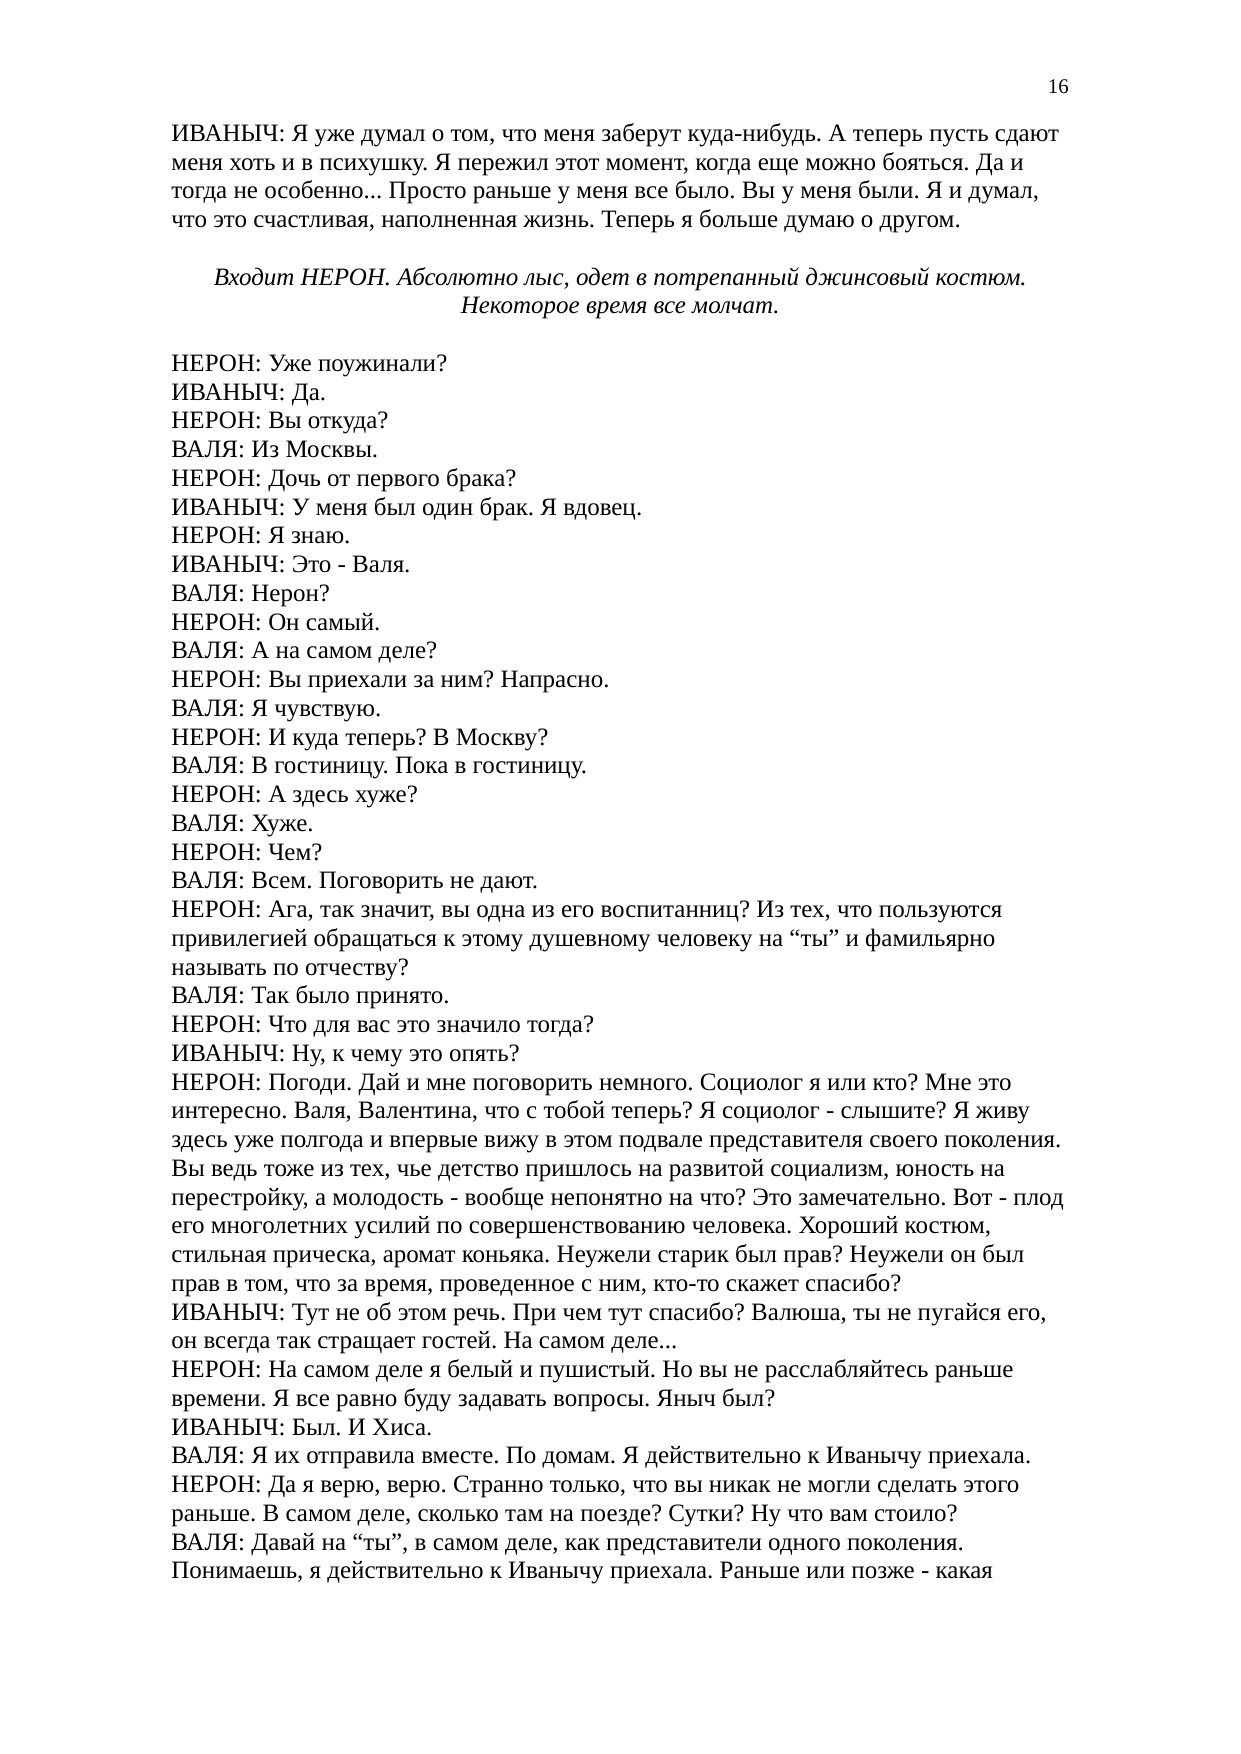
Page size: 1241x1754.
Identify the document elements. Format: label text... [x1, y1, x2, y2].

text ВАЛЯ: Так было принято. [171, 981, 1069, 1009]
text ИВАНЫЧ: У меня был один брак. Я вдовец. [171, 492, 1069, 521]
text НЕРОН: Уже поужинали? [171, 348, 1069, 377]
text НЕРОН: Что для вас это значило тогда? [171, 1009, 1069, 1038]
text ИВАНЫЧ: Ну, к чему это опять? [171, 1038, 1069, 1067]
text ВАЛЯ: Я их отправила вместе. По домам. Я действительно к Иванычу приехала. [171, 1441, 1069, 1469]
text Входит НЕРОН. Абсолютно лыс, одет в потрепанный джинсовый костюм. [171, 262, 1069, 291]
text Некоторое время все молчат. [171, 291, 1069, 319]
text НЕРОН: Вы приехали за ним? Напрасно. [171, 664, 1069, 693]
text НЕРОН: Погоди. Дай и мне поговорить немного. Социолог я или кто? Мне это интересно. Валя, Валентина, что с тобой теперь? Я социолог - слышите? Я живу здесь уже полгода и впервые вижу в этом подвале представителя своего поколения. Вы ведь тоже из тех, чье детство пришлось на развитой социализм, юность на перестройку, а молодость - вообще непонятно на что? Это замечательно. Вот - плод его многолетних усилий по совершенствованию человека. Хороший костюм, стильная прическа, аромат коньяка. Неужели старик был прав? Неужели он был прав в том, что за время, проведенное с ним, кто-то скажет спасибо? [171, 1067, 1069, 1297]
text ВАЛЯ: В гостиницу. Пока в гостиницу. [171, 751, 1069, 779]
text ИВАНЫЧ: Я уже думал о том, что меня заберут куда-нибудь. А теперь пусть сдают меня хоть и в психушку. Я пережил этот момент, когда еще можно бояться. Да и тогда не особенно... Просто раньше у меня все было. Вы у меня были. Я и думал, что это счастливая, наполненная жизнь. Теперь я больше думаю о другом. [171, 118, 1069, 233]
text ИВАНЫЧ: Был. И Хиса. [171, 1412, 1069, 1441]
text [171, 1527, 1069, 1584]
text НЕРОН: Дочь от первого брака? [171, 463, 1069, 492]
text НЕРОН: Я знаю. [171, 521, 1069, 549]
text НЕРОН: И куда теперь? В Москву? [171, 722, 1069, 751]
text НЕРОН: Вы откуда? [171, 406, 1069, 434]
text ИВАНЫЧ: Это - Валя. [171, 549, 1069, 578]
text ВАЛЯ: Хуже. [171, 808, 1069, 837]
text ИВАНЫЧ: Да. [171, 377, 1069, 406]
text НЕРОН: На самом деле я белый и пушистый. Но вы не расслабляйтесь раньше времени. Я все равно буду задавать вопросы. Яныч был? [171, 1354, 1069, 1412]
text НЕРОН: Ага, так значит, вы одна из его воспитанниц? Из тех, что пользуются привилегией обращаться к этому душевному человеку на “ты” и фамильярно называть по отчеству? [171, 894, 1069, 981]
text ВАЛЯ: Я чувствую. [171, 693, 1069, 722]
text ВАЛЯ: А на самом деле? [171, 636, 1069, 664]
text ВАЛЯ: Из Москвы. [171, 434, 1069, 463]
text НЕРОН: А здесь хуже? [171, 779, 1069, 808]
text НЕРОН: Он самый. [171, 607, 1069, 636]
text ИВАНЫЧ: Тут не об этом речь. При чем тут спасибо? Валюша, ты не пугайся его, он всегда так стращает гостей. На самом деле... [171, 1297, 1069, 1354]
text НЕРОН: Да я верю, верю. Странно только, что вы никак не могли сделать этого раньше. В самом деле, сколько там на поезде? Сутки? Ну что вам стоило? [171, 1469, 1069, 1527]
text ВАЛЯ: Нерон? [171, 578, 1069, 607]
text ВАЛЯ: Всем. Поговорить не дают. [171, 866, 1069, 894]
text НЕРОН: Чем? [171, 837, 1069, 866]
